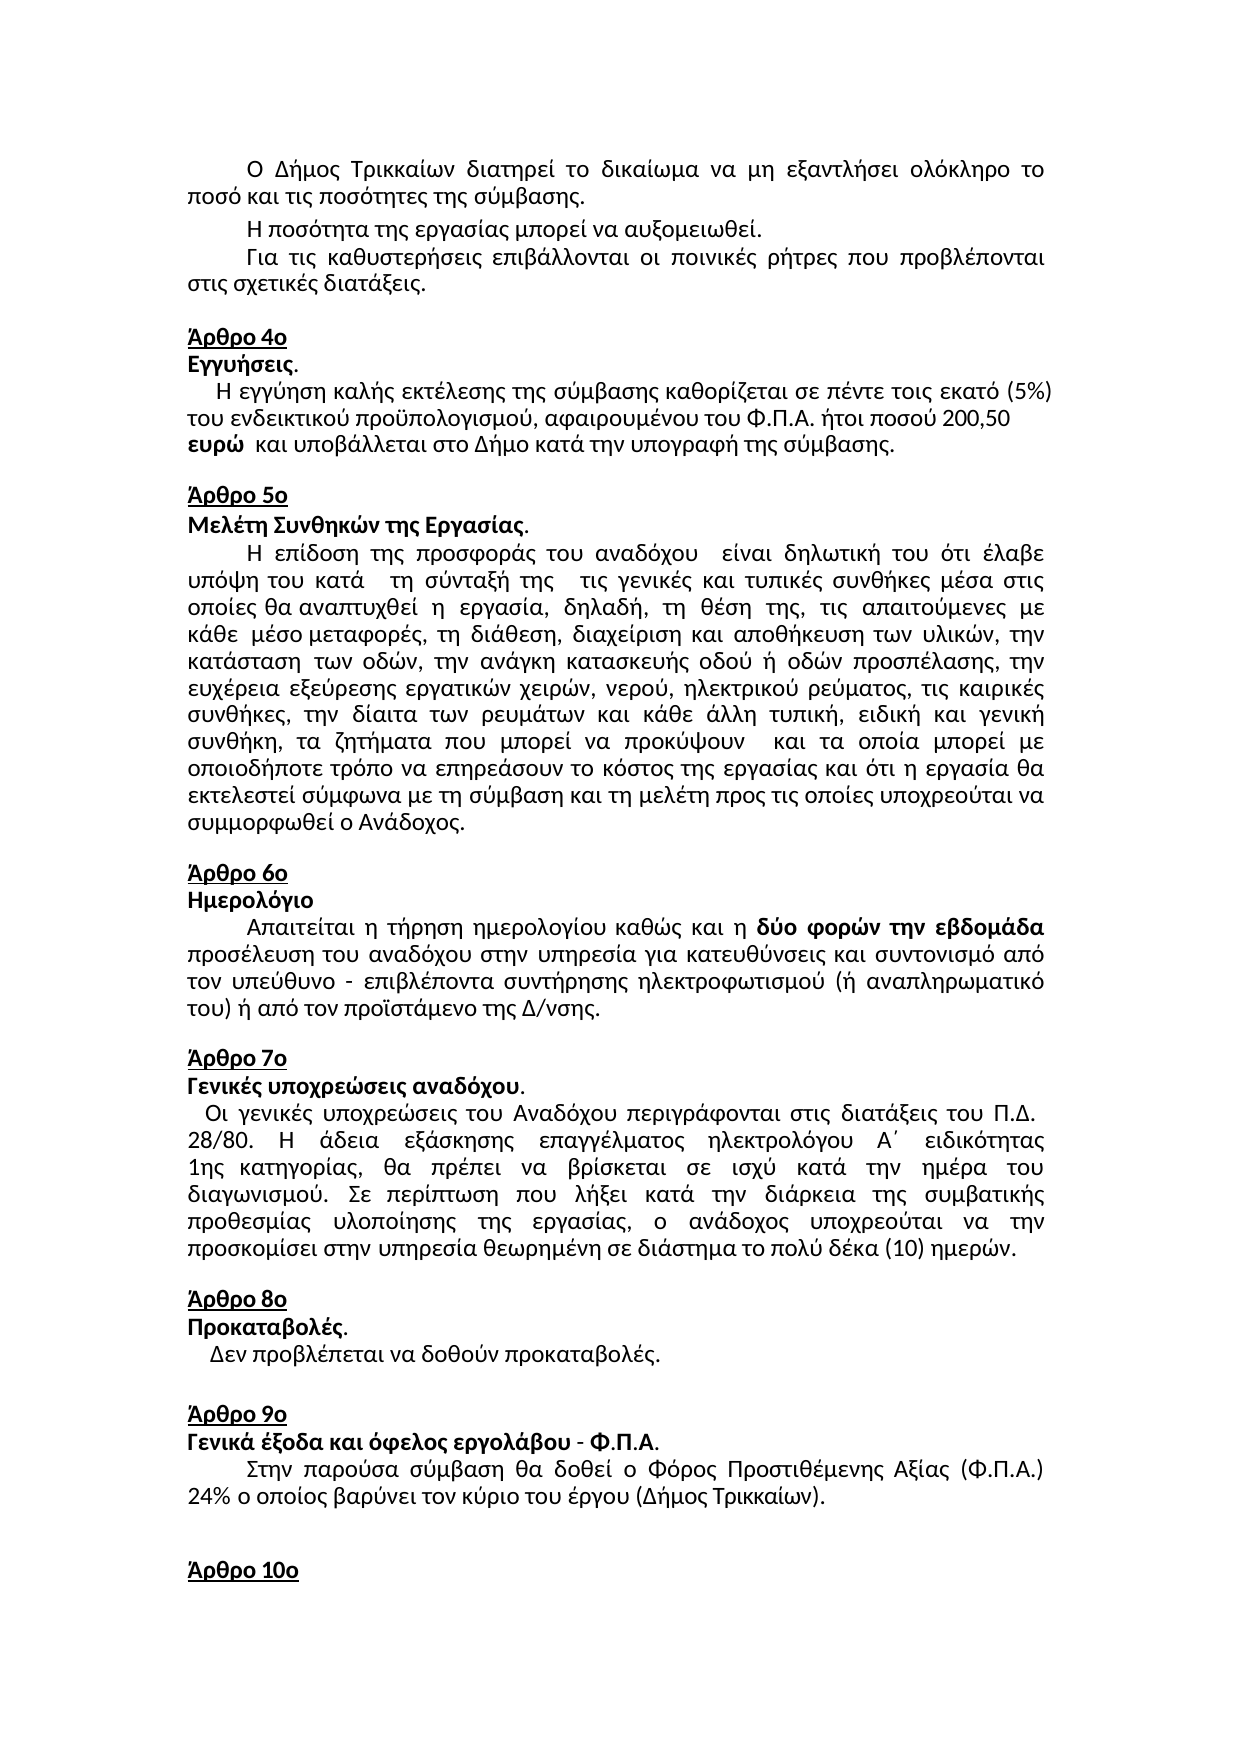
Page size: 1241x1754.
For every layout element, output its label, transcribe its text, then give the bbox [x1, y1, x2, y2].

text Για τις καθυστερήσεις επιβάλλονται οι ποινικές ρήτρες που προβλέπονται στις σχετικές διατάξεις. [187, 243, 1045, 297]
text Άρθρο 6ο [187, 857, 1053, 887]
text Προκαταβολές. [187, 1314, 1053, 1341]
text Μελέτη Συνθηκών της Εργασίας. [187, 510, 1053, 540]
text 28/80. H άδεια εξάσκησης επαγγέλματος ηλεκτρολόγου Α΄ ειδικότητας 1ης κατηγορίας, θα πρέπει να βρίσκεται σε ισχύ κατά την ημέρα του διαγωνισμού. Σε περίπτωση που λήξει κατά την διάρκεια της συμβατικής προθεσμίας υλοποίησης της εργασίας, ο ανάδοχος υποχρεούται να την προσκομίσει στην υπηρεσία θεωρημένη σε διάστημα το πολύ δέκα (10) ημερών. [187, 1127, 1045, 1262]
text Οι γενικές υποχρεώσεις του Αναδόχου περιγράφονται στις διατάξεις του Π.Δ. [196, 1100, 1044, 1127]
text Ο Δήμος Τρικκαίων διατηρεί το δικαίωμα να μη εξαντλήσει ολόκληρο το ποσό και τις ποσότητες της σύμβασης. [187, 156, 1045, 210]
text Ημερολόγιο [187, 887, 1053, 914]
text Εγγυήσεις. [187, 351, 1053, 378]
text Άρθρο 7ο [187, 1043, 1053, 1073]
text Η επίδοση της προσφοράς του αναδόχου είναι δηλωτική του ότι έλαβε υπόψη του κατά τη σύνταξή της τις γενικές και τυπικές συνθήκες μέσα στις οποίες θα αναπτυχθεί η εργασία, δηλαδή, τη θέση της, τις απαιτούμενες με κάθε μέσο μεταφορές, τη διάθεση, διαχείριση και αποθήκευση των υλικών, την κατάσταση των οδών, την ανάγκη κατασκευής οδού ή οδών προσπέλασης, την ευχέρεια εξεύρεσης εργατικών χειρών, νερού, ηλεκτρικού ρεύματος, τις καιρικές συνθήκες, την δίαιτα των ρευμάτων και κάθε άλλη τυπική, ειδική και γενική συνθήκη, τα ζητήματα που μπορεί να προκύψουν και τα οποία μπορεί με οποιοδήποτε τρόπο να επηρεάσουν το κόστος της εργασίας και ότι η εργασία θα εκτελεστεί σύμφωνα με τη σύμβαση και τη μελέτη προς τις οποίες υποχρεούται να συμμορφωθεί ο Ανάδοχος. [187, 540, 1044, 836]
text Γενικά έξοδα και όφελος εργολάβου - Φ.Π.Α. [187, 1428, 1053, 1455]
text Στην παρούσα σύμβαση θα δοθεί ο Φόρος Προστιθέμενης Αξίας (Φ.Π.Α.) 24% ο οποίος βαρύνει τον κύριο του έργου (Δήμος Τρικκαίων). [187, 1455, 1045, 1509]
text Η ποσότητα της εργασίας μπορεί να αυξομειωθεί. [187, 216, 1045, 243]
text Η εγγύηση καλής εκτέλεσης της σύμβασης καθορίζεται σε πέντε τοις εκατό (5%) του ενδεικτικού προϋπολογισμού, αφαιρουμένου του Φ.Π.Α. ήτοι ποσού 200,50 ευρώ και υποβάλλεται στο Δήμο κατά την υπογραφή της σύμβασης. [187, 378, 1053, 458]
text Άρθρο 9ο [187, 1398, 1053, 1428]
text Δεν προβλέπεται να δοθούν προκαταβολές. [187, 1341, 1053, 1367]
text Γενικές υποχρεώσεις αναδόχου. [187, 1073, 1053, 1100]
text Απαιτείται η τήρηση ημερολογίου καθώς και η δύο φορών την εβδομάδα προσέλευση του αναδόχου στην υπηρεσία για κατευθύνσεις και συντονισμό από τον υπεύθυνο - επιβλέποντα συντήρησης ηλεκτροφωτισμού (ή αναπληρωματικό του) ή από τον προϊστάμενο της Δ/νσης. [187, 914, 1044, 1022]
text Άρθρο 5ο [187, 479, 1053, 509]
text Άρθρο 10ο [187, 1554, 1053, 1584]
text Άρθρο 4ο [187, 324, 1053, 351]
text Άρθρο 8ο [187, 1283, 1053, 1314]
